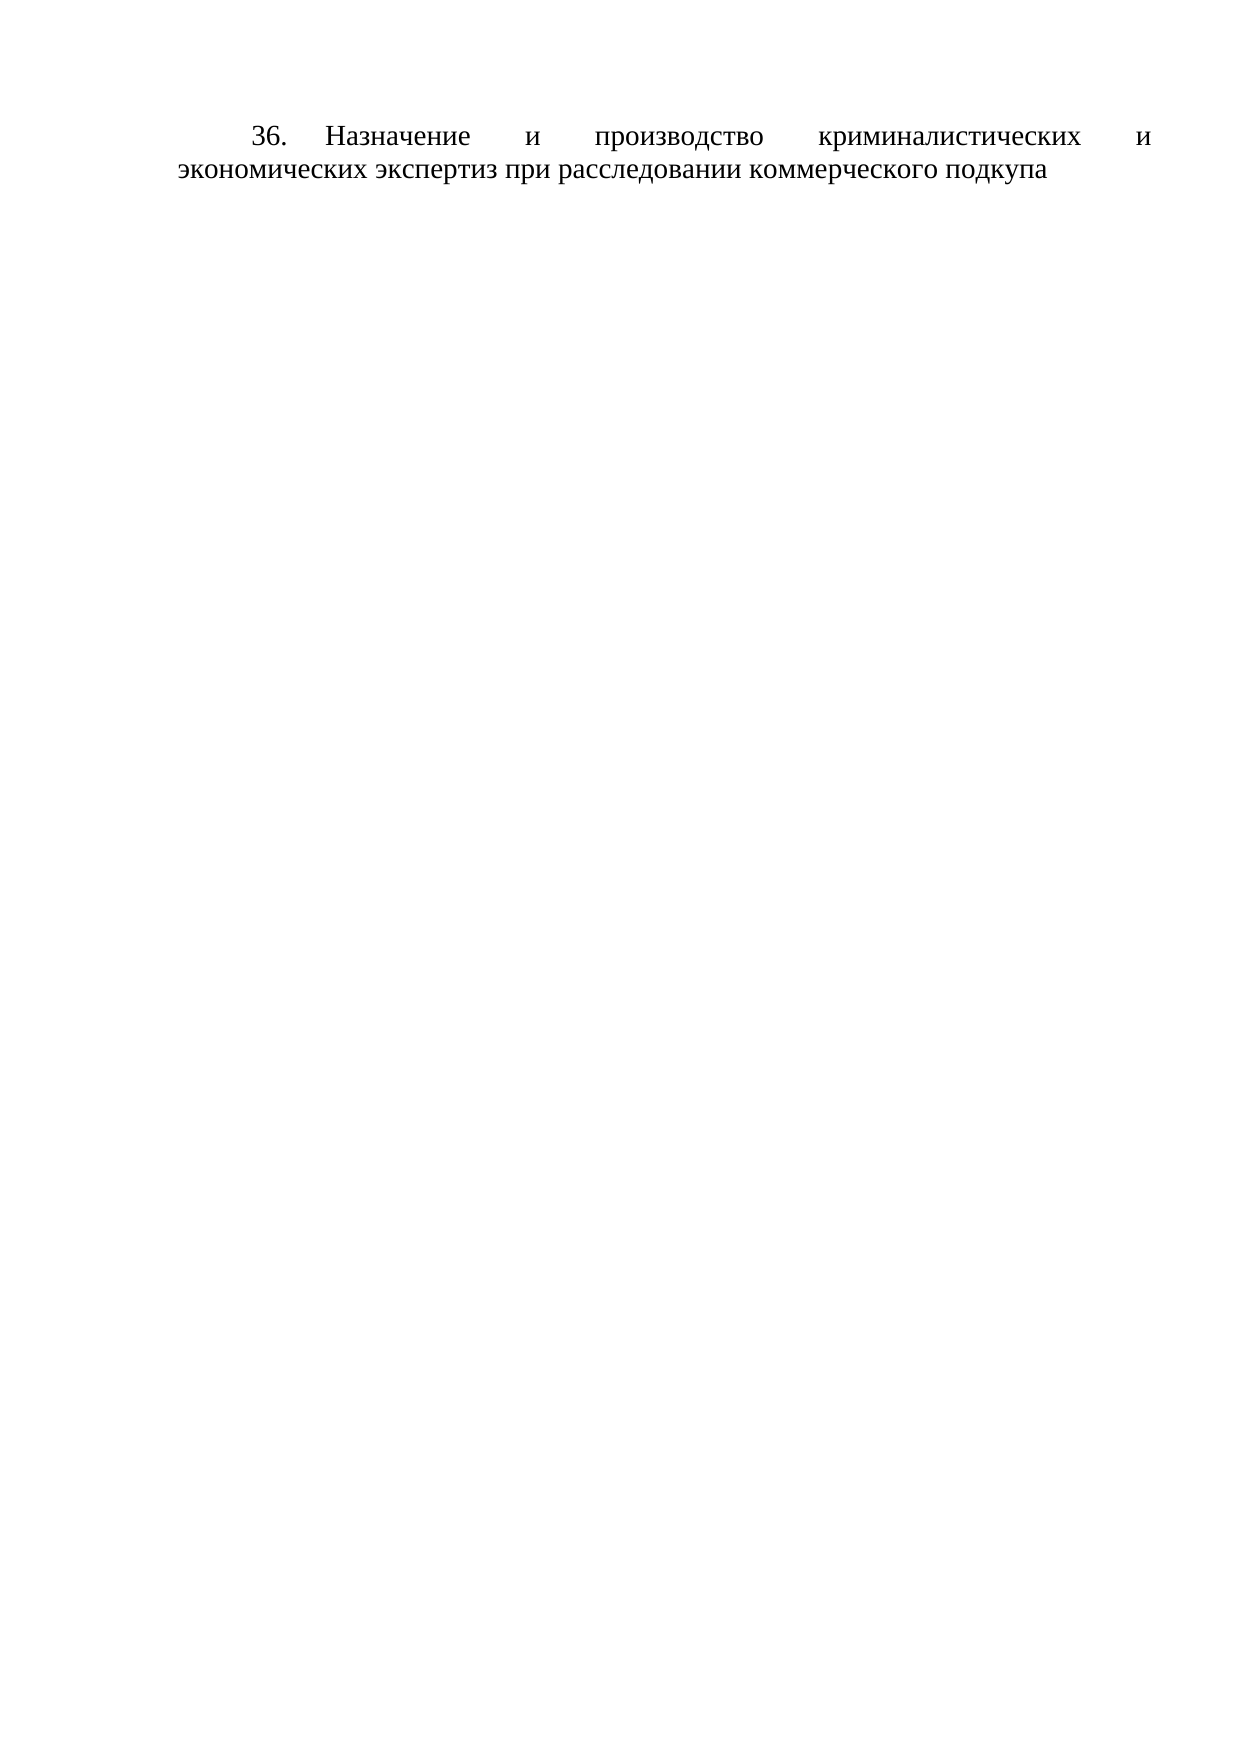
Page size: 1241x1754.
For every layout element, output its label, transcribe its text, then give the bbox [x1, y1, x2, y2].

list Назначение и производство криминалистических и экономических экспертиз при расследовании коммерческого подкупа [177, 118, 1152, 185]
